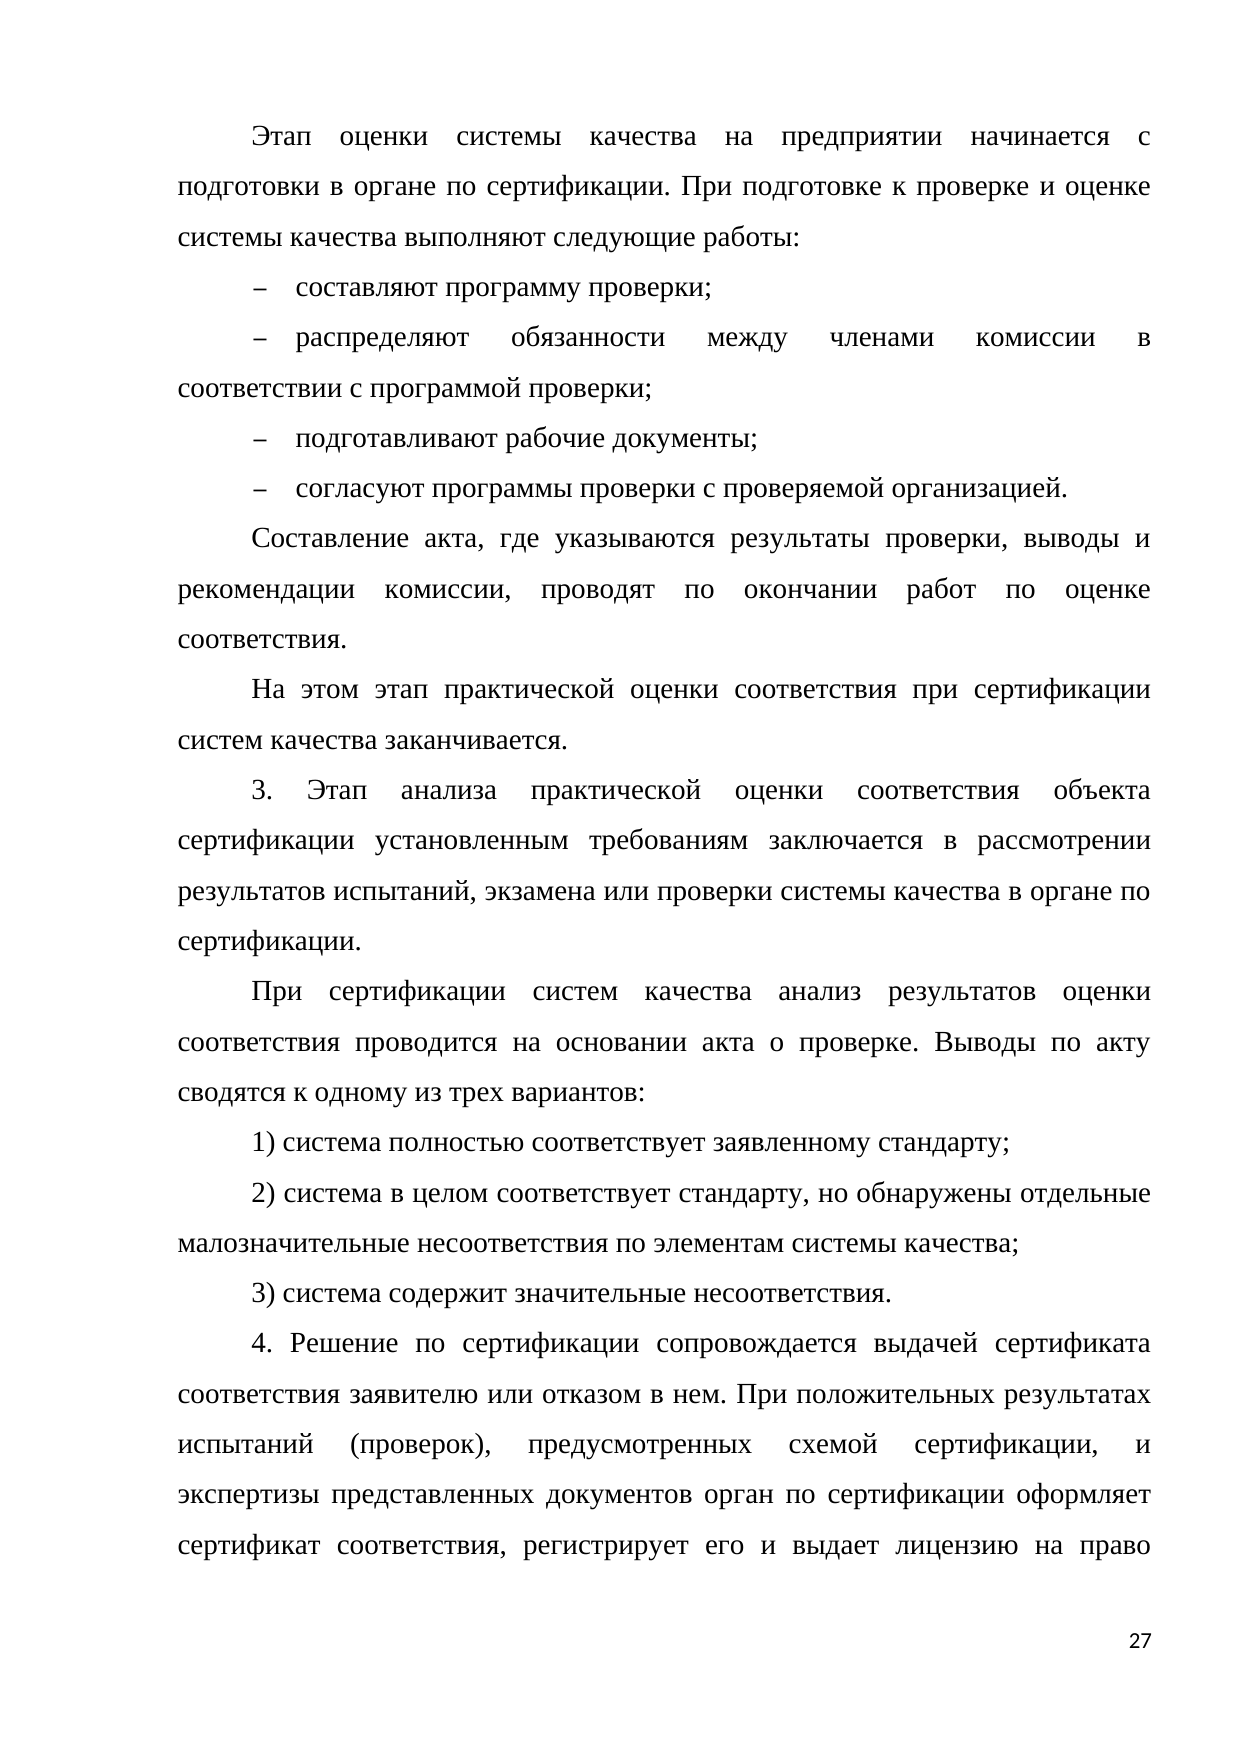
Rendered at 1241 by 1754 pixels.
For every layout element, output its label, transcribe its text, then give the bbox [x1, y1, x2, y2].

text 3) система содержит значительные несоответствия. [177, 1275, 1152, 1309]
text Составление акта, где указываются результаты проверки, выводы и рекомендации комиссии, проводят по окончании работ по оценке соответствия. [177, 521, 1152, 655]
text Этап оценки системы качества на предприятии начинается с подготовки в органе по сертификации. При подготовке к проверке и оценке системы качества выполняют следующие работы: [177, 118, 1152, 252]
text При сертификации систем качества анализ результатов оценки соответствия проводится на основании акта о проверке. Выводы по акту сводятся к одному из трех вариантов: [177, 973, 1152, 1108]
text 3. Этап анализа практической оценки соответствия объекта сертификации установленным требованиям заключается в рассмотрении результатов испытаний, экзамена или проверки системы качества в органе по сертификации. [177, 772, 1152, 957]
text 2) система в целом соответствует стандарту, но обнаружены отдельные малозначительные несоответствия по элементам системы качества; [177, 1175, 1152, 1258]
list подготавливают рабочие документы; [177, 420, 1152, 453]
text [177, 1326, 1152, 1560]
text 1) система полностью соответствует заявленному стандарту; [177, 1124, 1152, 1158]
list составляют программу проверки; [177, 269, 1152, 303]
list распределяют обязанности между членами комиссии в соответствии с программой проверки; [177, 319, 1152, 403]
text На этом этап практической оценки соответствия при сертификации систем качества заканчивается. [177, 672, 1152, 755]
list согласуют программы проверки с проверяемой организацией. [177, 470, 1152, 504]
